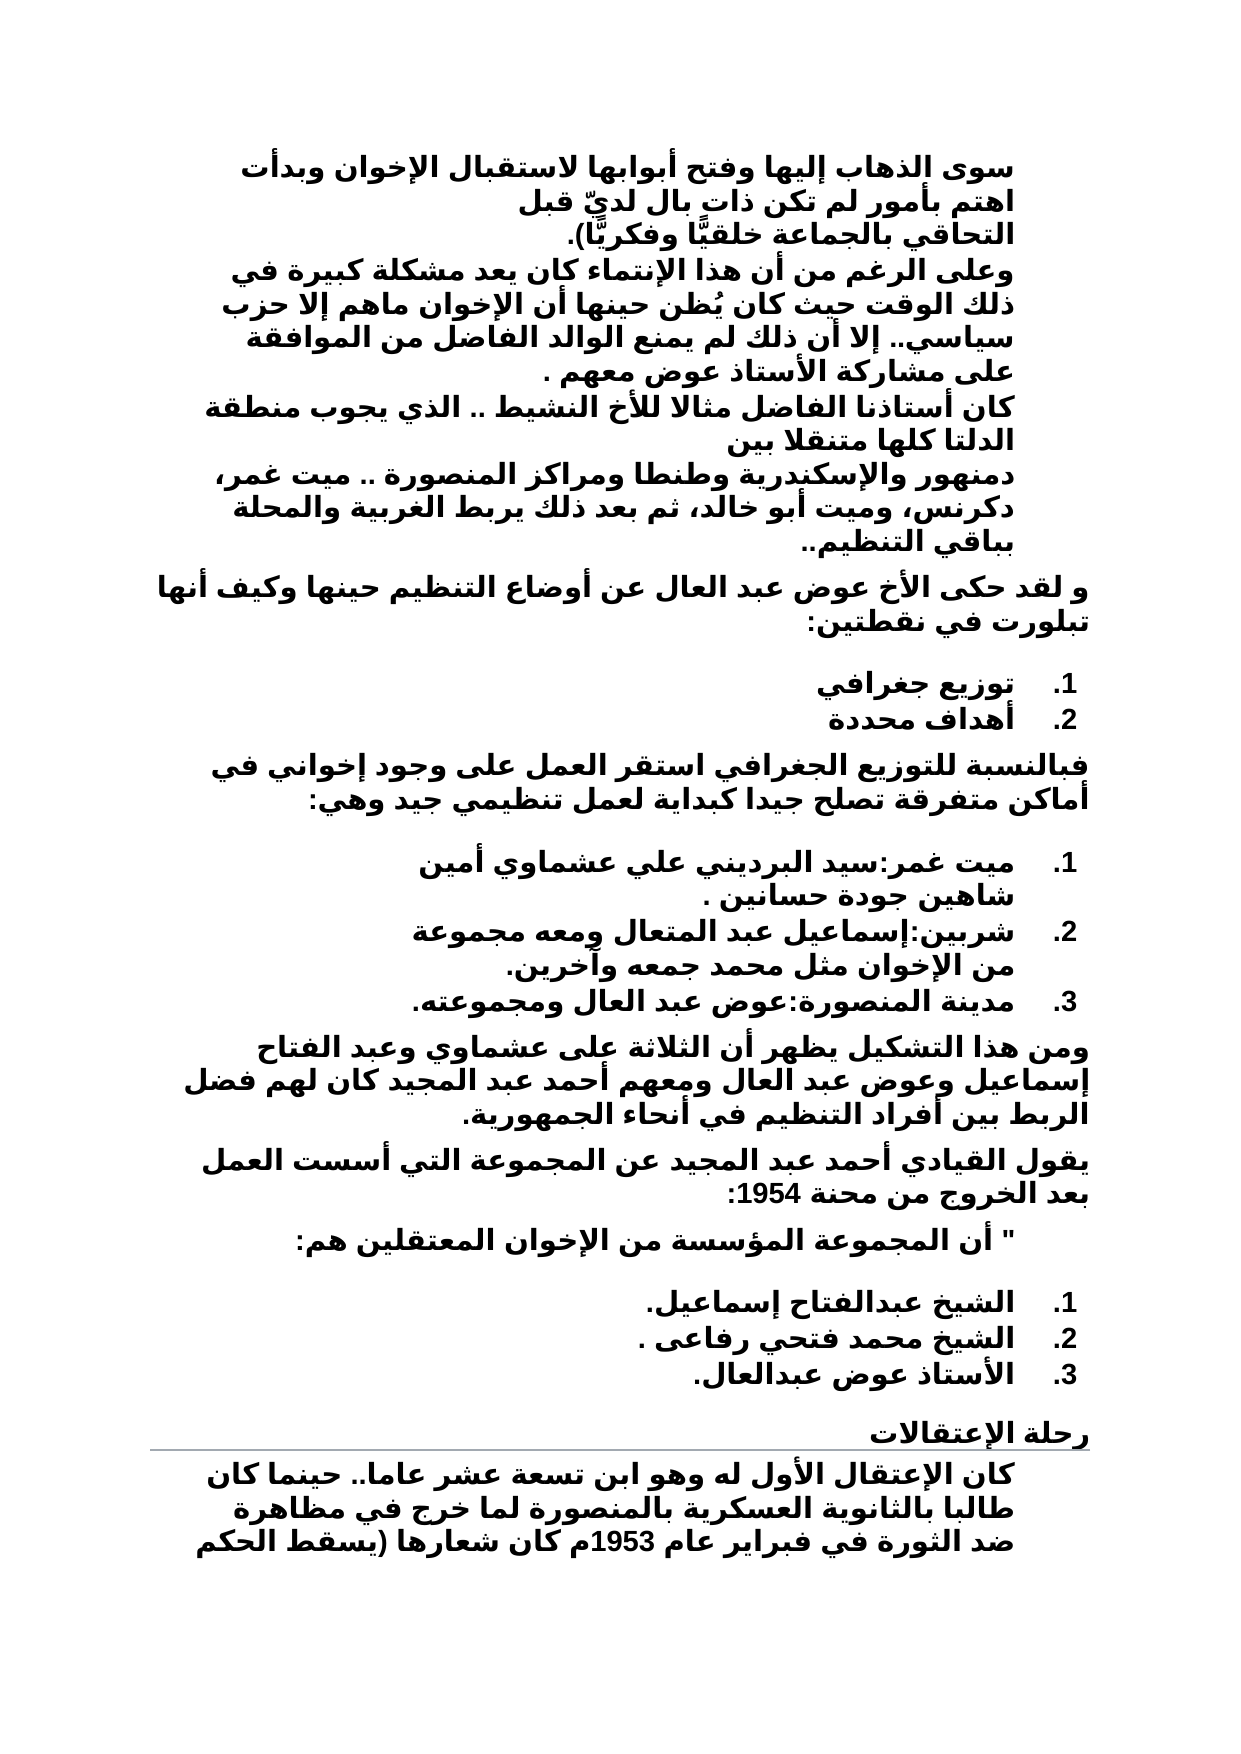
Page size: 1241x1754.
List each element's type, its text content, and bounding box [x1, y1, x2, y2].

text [190, 150, 1015, 251]
list أهداف محددة [270, 702, 1053, 736]
list شربين:إسماعيل عبد المتعال ومعه مجموعة من الإخوان مثل محمد جمعه وآخرين. [270, 914, 1053, 981]
text كان أستاذنا الفاضل مثالا للأخ النشيط .. الذي يجوب منطقة الدلتا كلها متنقلا بين دمنهور والإسكندرية وطنطا ومراكز المنصورة .. ميت غمر، دكرنس، وميت أبو خالد، ثم بعد ذلك يربط الغربية والمحلة بباقي التنظيم.. [190, 390, 1015, 557]
text فبالنسبة للتوزيع الجغرافي استقر العمل على وجود إخواني في أماكن متفرقة تصلح جيدا كبداية لعمل تنظيمي جيد وهي: [150, 748, 1090, 815]
list الشيخ عبدالفتاح إسماعيل. [270, 1285, 1053, 1319]
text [190, 1457, 1015, 1558]
list مدينة المنصورة:عوض عبد العال ومجموعته. [270, 984, 1053, 1017]
list الشيخ محمد فتحي رفاعى . [270, 1321, 1053, 1355]
list توزيع جغرافي [270, 666, 1053, 700]
text وعلى الرغم من أن هذا الإنتماء كان يعد مشكلة كبيرة في ذلك الوقت حيث كان يُظن حينها أن الإخوان ماهم إلا حزب سياسي.. إلا أن ذلك لم يمنع الوالد الفاضل من الموافقة على مشاركة الأستاذ عوض معهم . [190, 253, 1015, 387]
list الأستاذ عوض عبدالعال. [270, 1357, 1053, 1391]
text يقول القيادي أحمد عبد المجيد عن المجموعة التي أسست العمل بعد الخروج من محنة 1954: [150, 1143, 1090, 1210]
text و لقد حكى الأخ عوض عبد العال عن أوضاع التنظيم حينها وكيف أنها تبلورت في نقطتين: [150, 570, 1090, 637]
text رحلة الإعتقالات [150, 1416, 1090, 1449]
text " أن المجموعة المؤسسة من الإخوان المعتقلين هم: [190, 1222, 1015, 1256]
list ميت غمر:سيد البرديني علي عشماوي أمين شاهين جودة حسانين . [270, 844, 1053, 912]
text ومن هذا التشكيل يظهر أن الثلاثة على عشماوي وعبد الفتاح إسماعيل وعوض عبد العال ومعهم أحمد عبد المجيد كان لهم فضل الربط بين أفراد التنظيم في أنحاء الجمهورية. [150, 1030, 1090, 1130]
